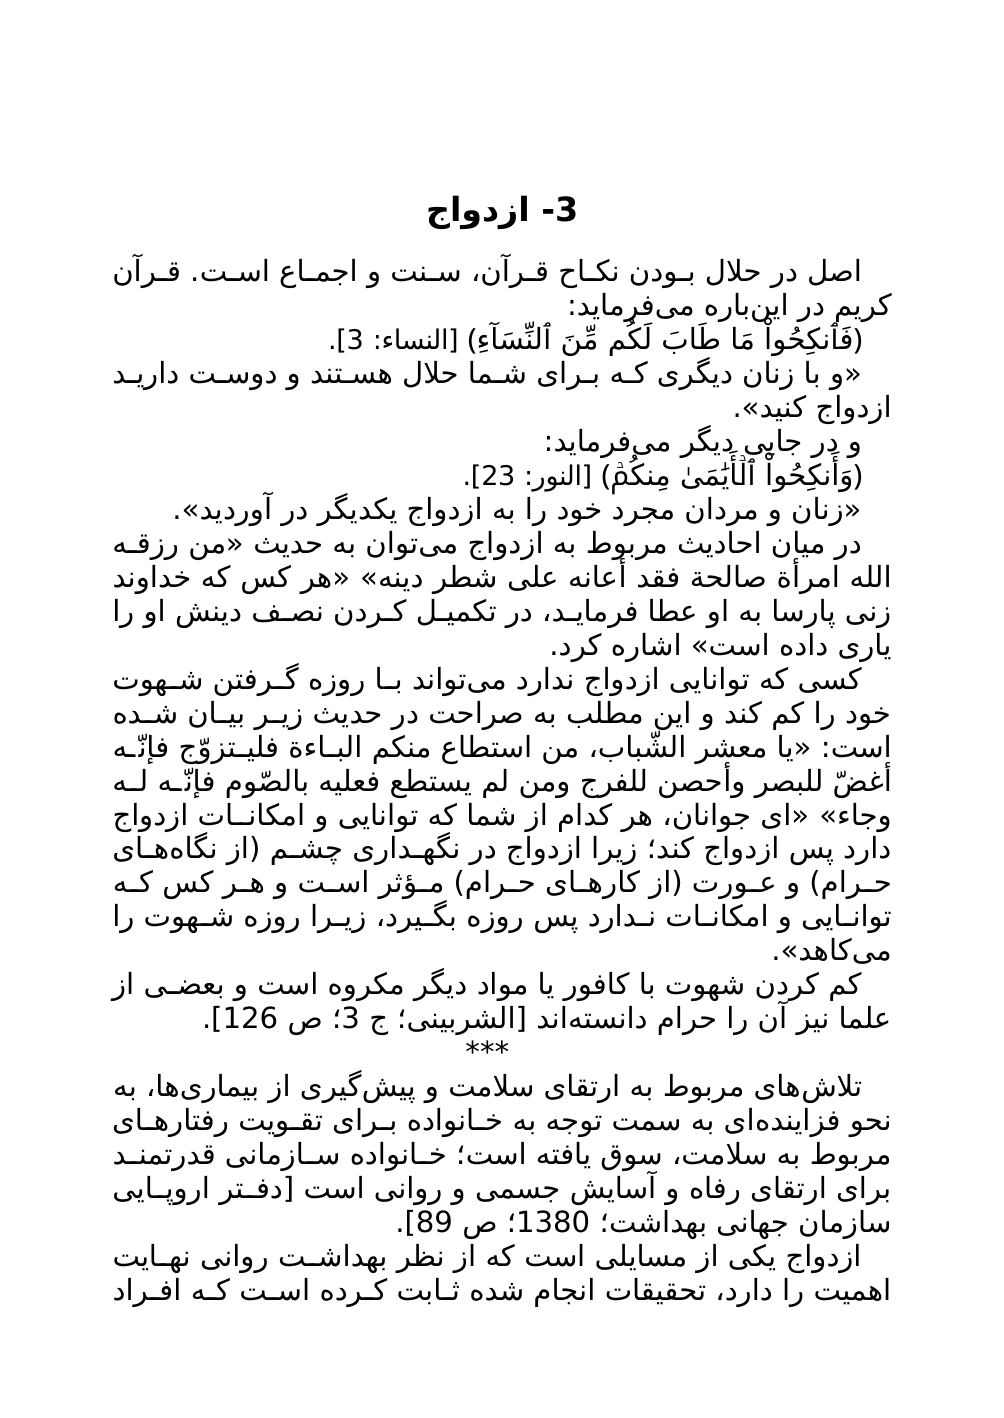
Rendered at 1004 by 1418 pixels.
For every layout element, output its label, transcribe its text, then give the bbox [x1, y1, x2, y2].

text ﴿فَٱنكِحُواْ مَا طَابَ لَكُم مِّنَ ٱلنِّسَآءِ﴾ [النساء: 3]. [112, 322, 892, 356]
text اصل در حلال بودن نکاح قرآن، سنت و اجماع است. قرآن کریم در این‌باره می‌فرماید: [112, 254, 892, 322]
text 3- ازدواج [112, 191, 892, 229]
text و در جایی دیگر می‌فرماید: [112, 424, 892, 458]
text «و با زنان دیگری که برای شما حلال هستند و دوست دارید ازدواج کنید». [112, 356, 892, 424]
text کسی که توانایی ازدواج ندارد می‌تواند با روزه گرفتن شهوت خود را کم کند و این مطلب به صراحت در حدیث زیر بیان شده است: «یا معشر الشّباب، من استطاع منکم الباءة فلیتزوّج فإنّه أغضّ للبصر وأحصن للفرج ومن لم یستطع فعلیه بالصّوم فإنّه له وجاء» «ای جوانان، هر کدام از شما که توانایی و امکانات ازدواج دارد پس ازدواج کند؛ زیرا ازدواج در نگهداری چشم (از نگاه‌های حرام) و عورت (از کارهای حرام) مؤثر است و هر کس که توانایی و امکانات ندارد پس روزه بگیرد، زیرا روزه شهوت را می‌کاهد». [112, 662, 892, 968]
text در میان احادیث مربوط به ازدواج می‌توان به حدیث «من رزقه الله امرأة صالحة فقد أعانه علی شطر دینه» «هر کس که خداوند زنی پارسا به او عطا فرماید، در تکمیل کردن نصف دینش او را یاری داده است» اشاره کرد. [112, 526, 892, 662]
text ﴿وَأَنكِحُواْ ٱلۡأَيَٰمَىٰ مِنكُمۡ﴾ [النور: 23]. [112, 458, 892, 492]
text تلاش‌های مربوط به ارتقای سلامت و پیش‌گیری از بیماری‌ها، به نحو فزاینده‌ای به سمت توجه به خانواده برای تقویت رفتارهای مربوط به سلامت، سوق یافته است؛ خانواده سازمانی قدرتمند برای ارتقای رفاه و آسایش جسمی و روانی است [دفتر اروپایی سازمان جهانی بهداشت؛ 1380؛ ص 89]. [112, 1069, 892, 1239]
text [112, 1239, 892, 1307]
text کم کردن شهوت با کافور یا مواد دیگر مکروه است و بعضی از علما نیز آن را حرام دانسته‌اند [الشربینی؛ ج 3؛ ص 126]. [112, 968, 892, 1036]
text «زنان و مردان مجرد خود را به ازدواج یکدیگر در آوردید». [112, 492, 892, 526]
text *** [112, 1036, 892, 1069]
